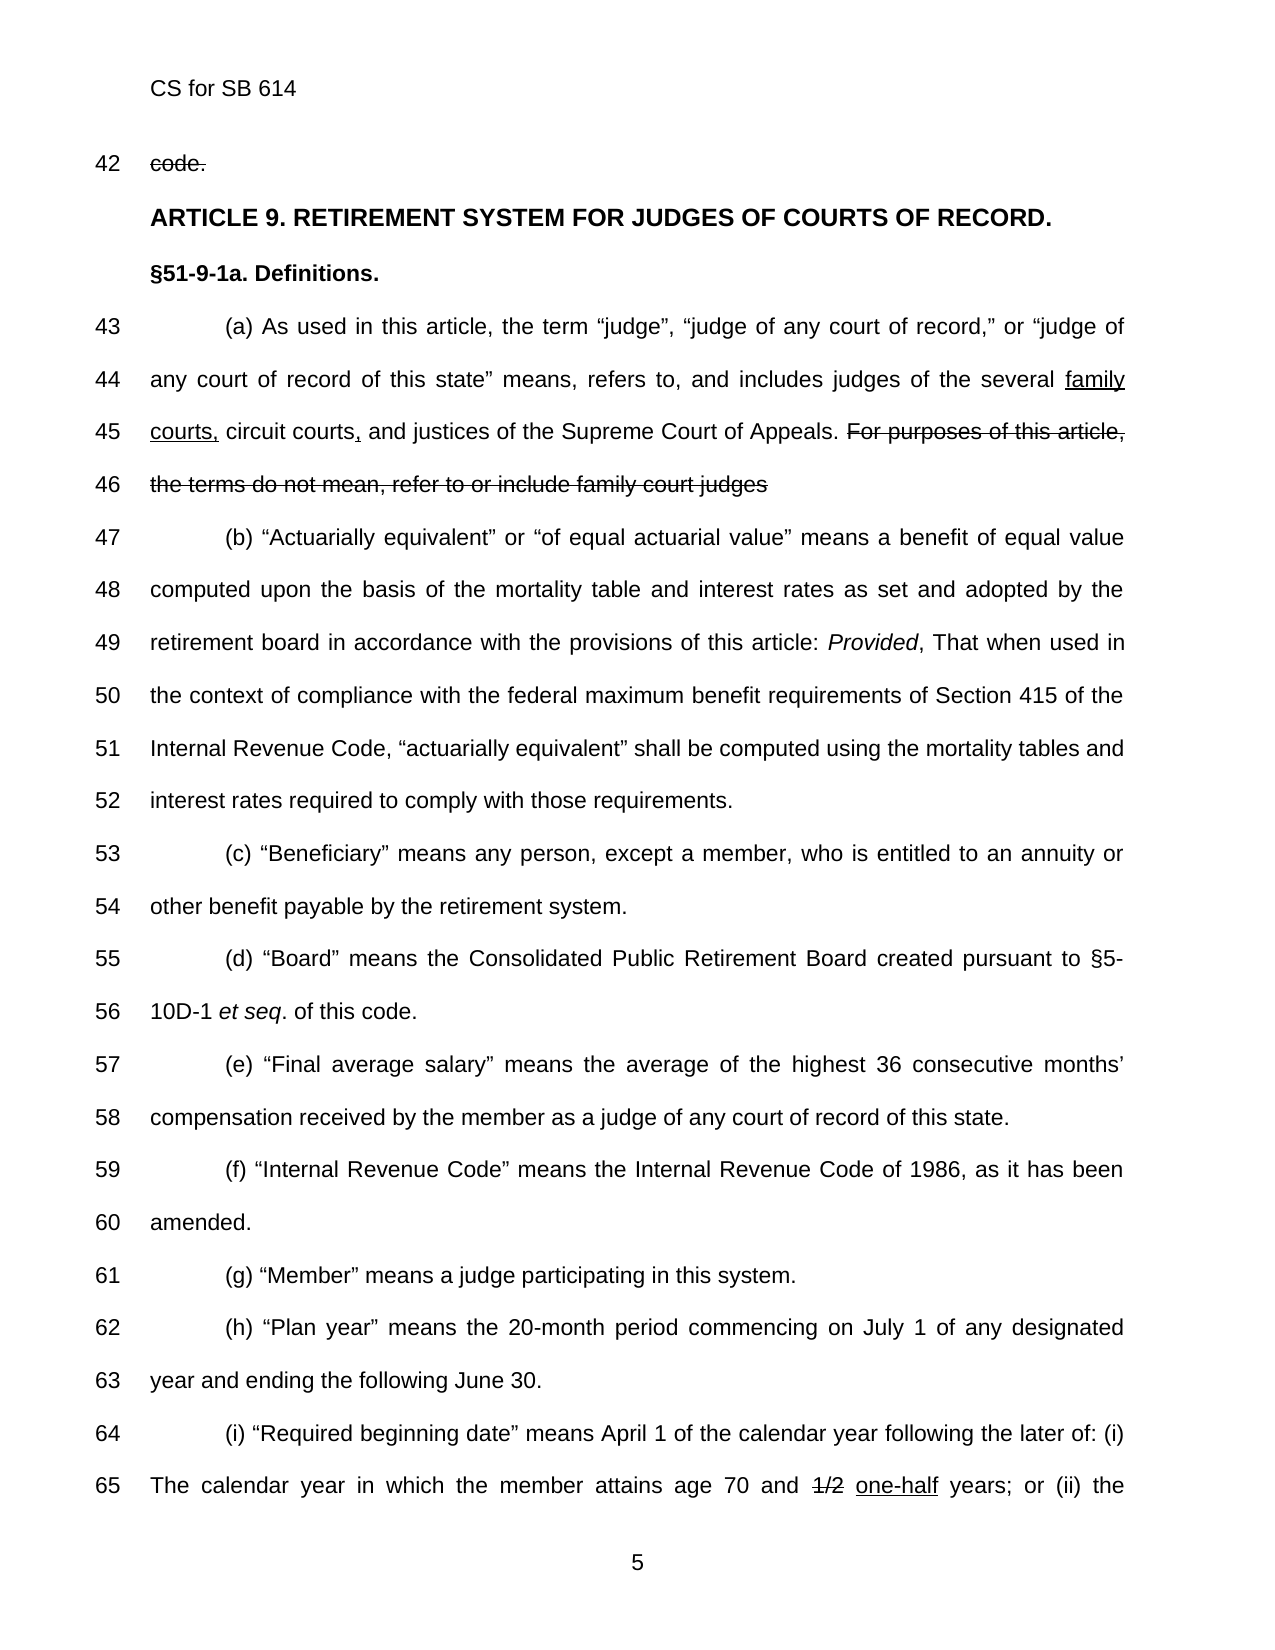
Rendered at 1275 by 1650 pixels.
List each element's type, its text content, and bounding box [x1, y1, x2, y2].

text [150, 150, 1125, 176]
text (g) “Member” means a judge participating in this system. [150, 1262, 1125, 1288]
subtitle ARTICLE 9. RETIREMENT SYSTEM FOR JUDGES OF COURTS OF RECORD. [150, 203, 1125, 231]
text (e) “Final average salary” means the average of the highest 36 consecutive months’ compensation received by the member as a judge of any court of record of this state. [150, 1051, 1125, 1130]
text (b) “Actuarially equivalent” or “of equal actuarial value” means a benefit of equal value computed upon the basis of the mortality table and interest rates as set and adopted by the retirement board in accordance with the provisions of this article: Provided, That when used in the context of compliance with the federal maximum benefit requirements of Section 415 of the Internal Revenue Code, “actuarially equivalent” shall be computed using the mortality tables and interest rates required to comply with those requirements. [150, 524, 1125, 814]
text (h) “Plan year” means the 20-month period commencing on July 1 of any designated year and ending the following June 30. [150, 1314, 1125, 1393]
text (d) “Board” means the Consolidated Public Retirement Board created pursuant to §5-10D-1 et seq. of this code. [150, 945, 1125, 1024]
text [150, 1420, 1125, 1499]
text (f) “Internal Revenue Code” means the Internal Revenue Code of 1986, as it has been amended. [150, 1156, 1125, 1235]
text (a) As used in this article, the term “judge”, “judge of any court of record,” or “judge of any court of record of this state” means, refers to, and includes judges of the several family courts, circuit courts, and justices of the Supreme Court of Appeals. For purposes of this article, the terms do not mean, refer to or include family court judges [150, 313, 1125, 497]
text (c) “Beneficiary” means any person, except a member, who is entitled to an annuity or other benefit payable by the retirement system. [150, 840, 1125, 919]
subtitle §51-9-1a. Definitions. [150, 260, 1125, 287]
